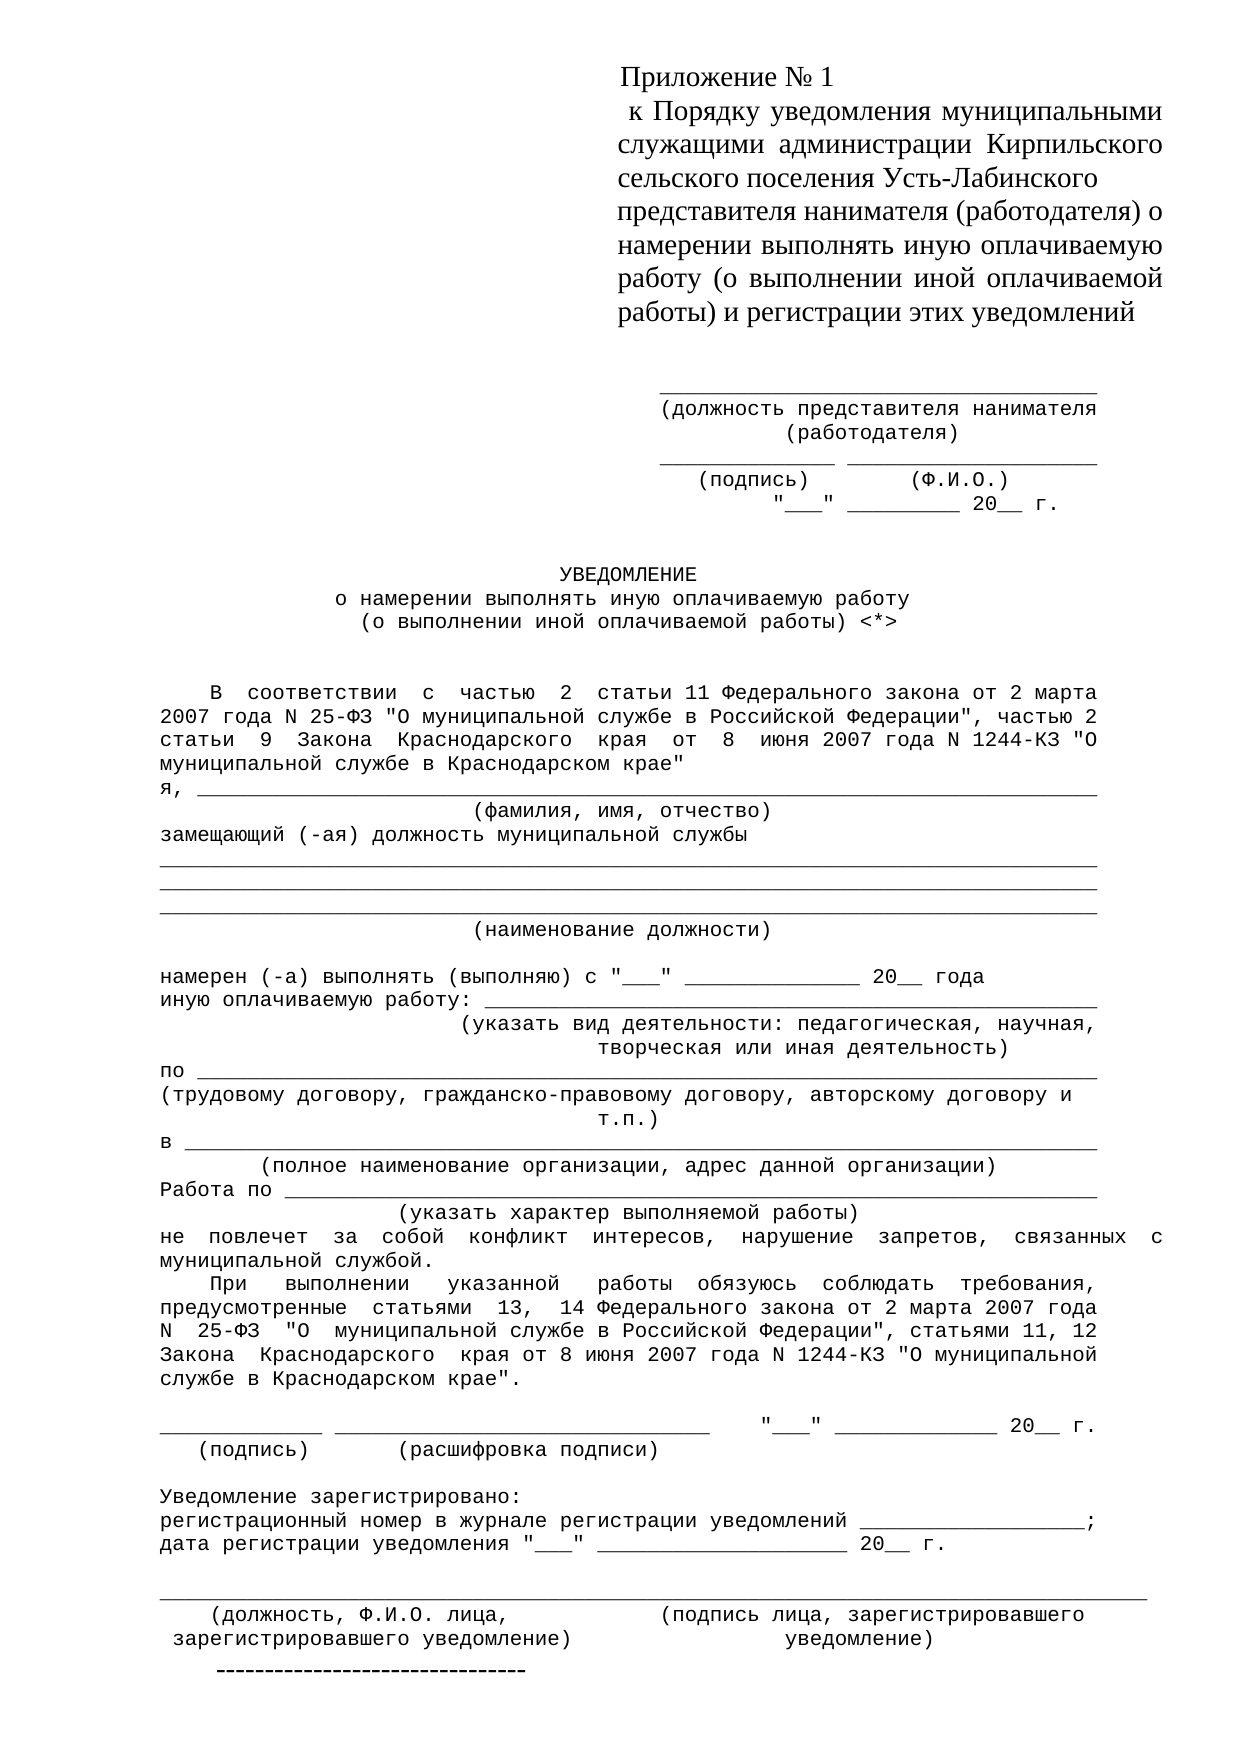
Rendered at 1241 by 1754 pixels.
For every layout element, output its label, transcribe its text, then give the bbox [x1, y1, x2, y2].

text муниципальной службе в Краснодарском крае" [159, 753, 1163, 777]
text ___________________________________________________________________________ [159, 848, 1163, 871]
text Работа по _________________________________________________________________ [159, 1179, 1163, 1202]
text ______________ ____________________ [159, 446, 1163, 469]
text т.п.) [159, 1108, 1163, 1131]
text творческая или иная деятельность) [159, 1037, 1163, 1060]
text намерен (-а) выполнять (выполняю) с "___" ______________ 20__ года [159, 966, 1163, 989]
text (о выполнении иной оплачиваемой работы) <*> [159, 611, 1163, 635]
text к Порядку уведомления муниципальными служащими администрации Кирпильского сельского поселения Усть-Лабинского [588, 93, 1163, 193]
text предусмотренные статьями 13, 14 Федерального закона от 2 марта 2007 года [159, 1297, 1163, 1321]
text службе в Краснодарском крае". [159, 1368, 1163, 1391]
text дата регистрации уведомления "___" ____________________ 20__ г. [159, 1533, 1163, 1557]
text ___________________________________ [159, 375, 1163, 398]
text представителя нанимателя (работодателя) о намерении выполнять иную оплачиваемую работу (о выполнении иной оплачиваемой работы) и регистрации этих уведомлений [588, 193, 1163, 327]
text не повлечет за собой конфликт интересов, нарушение запретов, связанных с муниципальной службой. [159, 1226, 1163, 1273]
text по ________________________________________________________________________ [159, 1060, 1163, 1084]
text (должность, Ф.И.О. лица, (подпись лица, зарегистрировавшего [159, 1604, 1163, 1628]
text (указать характер выполняемой работы) [159, 1202, 1163, 1226]
text иную оплачиваемую работу: _________________________________________________ [159, 989, 1163, 1013]
text (подпись) (Ф.И.О.) [159, 469, 1163, 493]
text УВЕДОМЛЕНИЕ [159, 564, 1163, 587]
text 2007 года N 25-ФЗ "О муниципальной службе в Российской Федерации", частью 2 [159, 706, 1163, 729]
text -------------------------------- [159, 1652, 1163, 1685]
text N 25-ФЗ "О муниципальной службе в Российской Федерации", статьями 11, 12 [159, 1321, 1163, 1344]
text регистрационный номер в журнале регистрации уведомлений __________________; [159, 1510, 1163, 1533]
text В соответствии с частью 2 статьи 11 Федерального закона от 2 марта [159, 682, 1163, 706]
text замещающий (-ая) должность муниципальной службы [159, 824, 1163, 848]
text (наименование должности) [159, 918, 1163, 942]
text При выполнении указанной работы обязуюсь соблюдать требования, [159, 1273, 1163, 1297]
text в _________________________________________________________________________ [159, 1131, 1163, 1155]
text (подпись) (расшифровка подписи) [159, 1439, 1163, 1462]
text ___________________________________________________________________________ [159, 895, 1163, 918]
text Уведомление зарегистрировано: [159, 1486, 1163, 1510]
text _____________ ______________________________ "___" _____________ 20__ г. [159, 1415, 1163, 1439]
text (должность представителя нанимателя [159, 398, 1163, 422]
text я, ________________________________________________________________________ [159, 777, 1163, 800]
text "___" _________ 20__ г. [159, 493, 1163, 517]
text (указать вид деятельности: педагогическая, научная, [159, 1013, 1163, 1037]
text ___________________________________________________________________________ [159, 871, 1163, 895]
text Приложение № 1 [159, 59, 1163, 93]
text (работодателя) [159, 422, 1163, 446]
text _______________________________________________________________________________ [159, 1581, 1163, 1604]
text Закона Краснодарского края от 8 июня 2007 года N 1244-КЗ "О муниципальной [159, 1344, 1163, 1368]
text (полное наименование организации, адрес данной организации) [159, 1155, 1163, 1179]
text статьи 9 Закона Краснодарского края от 8 июня 2007 года N 1244-КЗ "О [159, 729, 1163, 753]
text зарегистрировавшего уведомление) уведомление) [159, 1628, 1163, 1652]
text (трудовому договору, гражданско-правовому договору, авторскому договору и [159, 1084, 1163, 1108]
text (фамилия, имя, отчество) [159, 800, 1163, 824]
text о намерении выполнять иную оплачиваемую работу [159, 587, 1163, 611]
